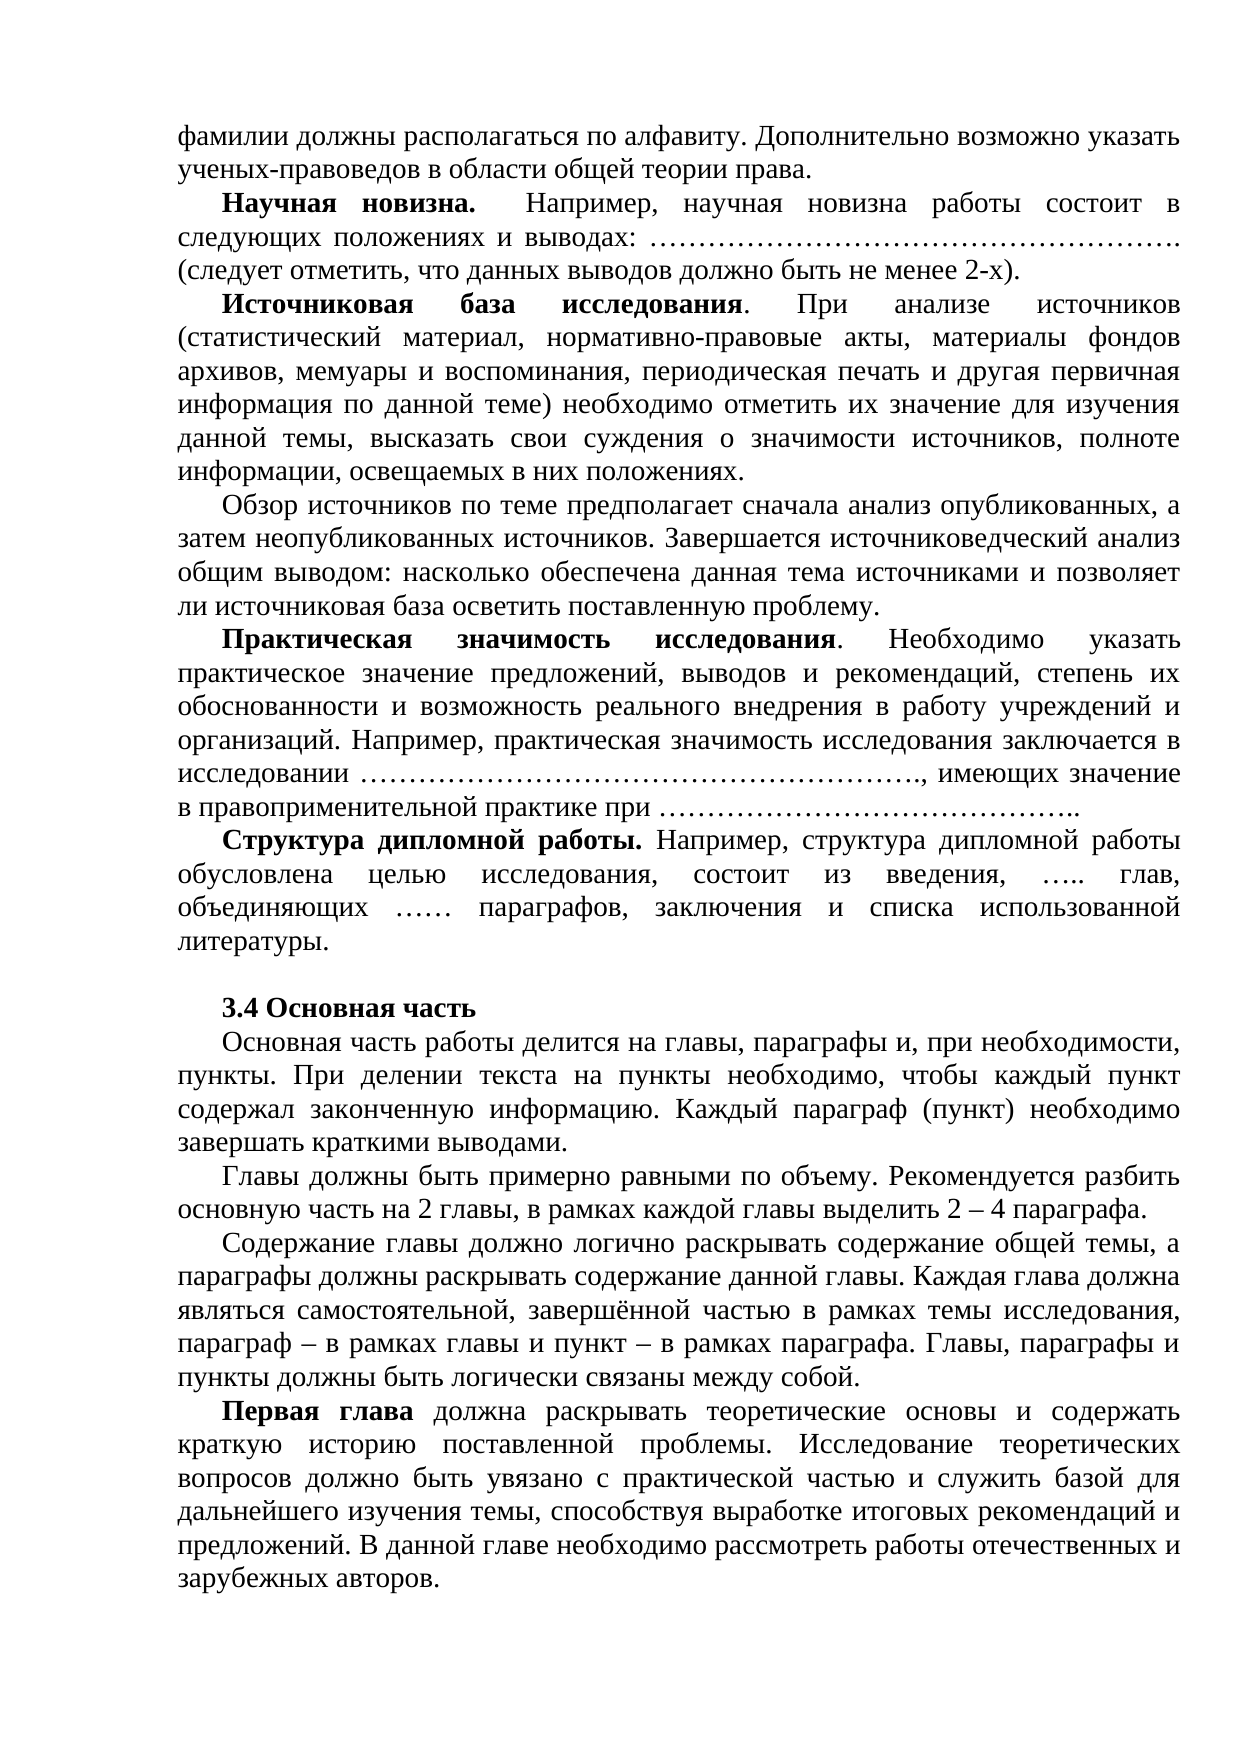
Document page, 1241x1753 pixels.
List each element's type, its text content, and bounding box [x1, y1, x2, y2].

text Содержание главы должно логично раскрывать содержание общей темы, а параграфы должны раскрывать содержание данной главы. Каждая глава должна являться самостоятельной, завершённой частью в рамках темы исследования, параграф – в рамках главы и пункт – в рамках параграфа. Главы, параграфы и пункты должны быть логически связаны между собой. [177, 1225, 1181, 1393]
text Обзор источников по теме предполагает сначала анализ опубликованных, а затем неопубликованных источников. Завершается источниковедческий анализ общим выводом: насколько обеспечена данная тема источниками и позволяет ли источниковая база осветить поставленную проблему. [177, 487, 1181, 621]
text Практическая значимость исследования. Необходимо указать практическое значение предложений, выводов и рекомендаций, степень их обоснованности и возможность реального внедрения в работу учреждений и организаций. Например, практическая значимость исследования заключается в исследовании …………………………………………………., имеющих значение в правоприменительной практике при …………………………………….. [177, 621, 1181, 822]
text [177, 118, 1181, 185]
text Главы должны быть примерно равными по объему. Рекомендуется разбить основную часть на 2 главы, в рамках каждой главы выделить 2 – 4 параграфа. [177, 1158, 1181, 1225]
text Структура дипломной работы. Например, структура дипломной работы обусловлена целью исследования, состоит из введения, ….. глав, объединяющих …… параграфов, заключения и списка использованной литературы. [177, 822, 1181, 957]
text Научная новизна. Например, научная новизна работы состоит в следующих положениях и выводах: ………………………………………………. (следует отметить, что данных выводов должно быть не менее 2-х). [177, 185, 1181, 286]
text 3.4 Основная часть [177, 990, 1181, 1024]
text Основная часть работы делится на главы, параграфы и, при необходимости, пункты. При делении текста на пункты необходимо, чтобы каждый пункт содержал законченную информацию. Каждый параграф (пункт) необходимо завершать краткими выводами. [177, 1024, 1181, 1158]
text Источниковая база исследования. При анализе источников (статистический материал, нормативно-правовые акты, материалы фондов архивов, мемуары и воспоминания, периодическая печать и другая первичная информация по данной теме) необходимо отметить их значение для изучения данной темы, высказать свои суждения о значимости источников, полноте информации, освещаемых в них положениях. [177, 286, 1181, 487]
text Первая глава должна раскрывать теоретические основы и содержать краткую историю поставленной проблемы. Исследование теоретических вопросов должно быть увязано с практической частью и служить базой для дальнейшего изучения темы, способствуя выработке итоговых рекомендаций и предложений. В данной главе необходимо рассмотреть работы отечественных и зарубежных авторов. [177, 1393, 1181, 1594]
